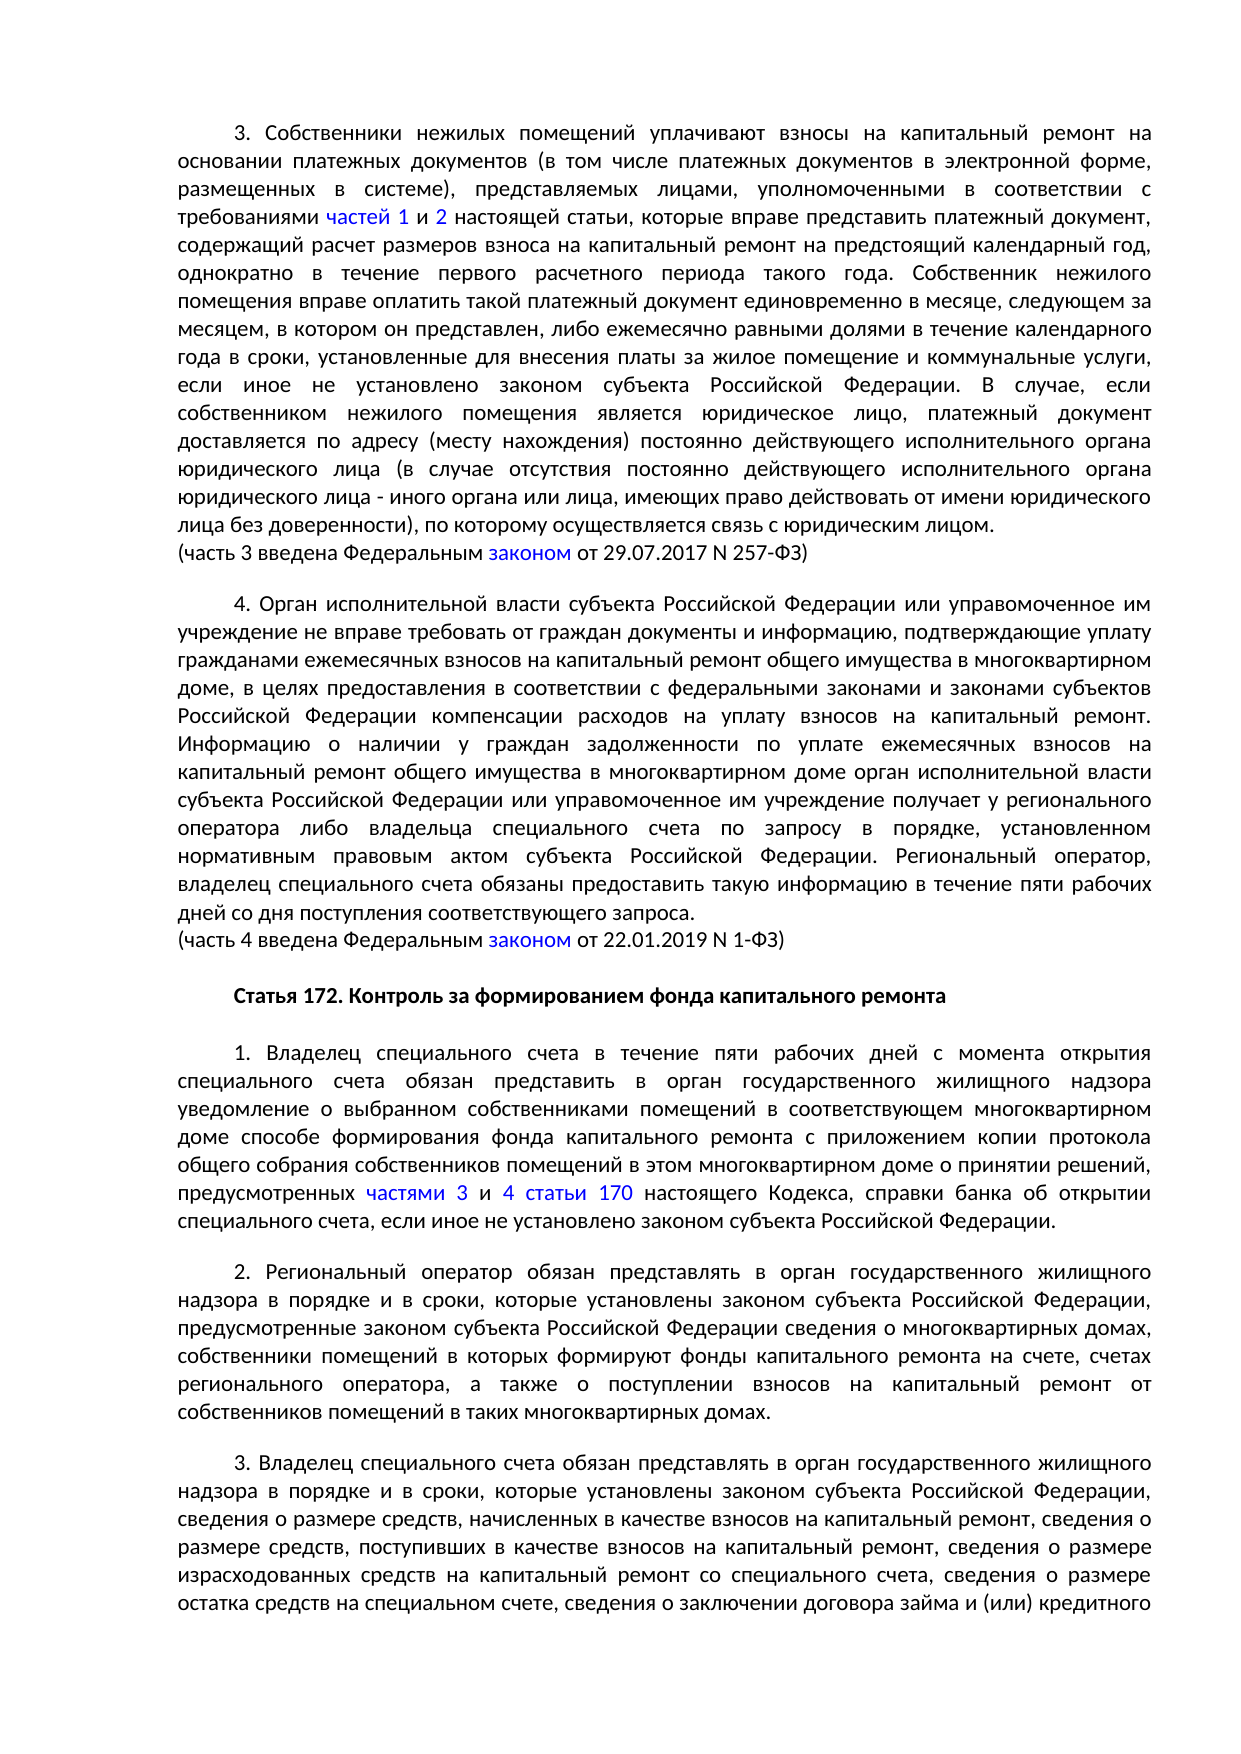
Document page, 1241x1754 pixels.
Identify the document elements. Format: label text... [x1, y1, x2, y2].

text (часть 4 введена Федеральным законом от 22.01.2019 N 1-ФЗ) [177, 926, 1152, 954]
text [177, 1448, 1152, 1616]
text (часть 3 введена Федеральным законом от 29.07.2017 N 257-ФЗ) [177, 538, 1152, 566]
text 4. Орган исполнительной власти субъекта Российской Федерации или управомоченное им учреждение не вправе требовать от граждан документы и информацию, подтверждающие уплату гражданами ежемесячных взносов на капитальный ремонт общего имущества в многоквартирном доме, в целях предоставления в соответствии с федеральными законами и законами субъектов Российской Федерации компенсации расходов на уплату взносов на капитальный ремонт. Информацию о наличии у граждан задолженности по уплате ежемесячных взносов на капитальный ремонт общего имущества в многоквартирном доме орган исполнительной власти субъекта Российской Федерации или управомоченное им учреждение получает у регионального оператора либо владельца специального счета по запросу в порядке, установленном нормативным правовым актом субъекта Российской Федерации. Региональный оператор, владелец специального счета обязаны предоставить такую информацию в течение пяти рабочих дней со дня поступления соответствующего запроса. [177, 589, 1152, 926]
title Статья 172. Контроль за формированием фонда капитального ремонта [177, 982, 1152, 1010]
text 1. Владелец специального счета в течение пяти рабочих дней с момента открытия специального счета обязан представить в орган государственного жилищного надзора уведомление о выбранном собственниками помещений в соответствующем многоквартирном доме способе формирования фонда капитального ремонта с приложением копии протокола общего собрания собственников помещений в этом многоквартирном доме о принятии решений, предусмотренных частями 3 и 4 статьи 170 настоящего Кодекса, справки банка об открытии специального счета, если иное не установлено законом субъекта Российской Федерации. [177, 1038, 1152, 1234]
text 3. Собственники нежилых помещений уплачивают взносы на капитальный ремонт на основании платежных документов (в том числе платежных документов в электронной форме, размещенных в системе), представляемых лицами, уполномоченными в соответствии с требованиями частей 1 и 2 настоящей статьи, которые вправе представить платежный документ, содержащий расчет размеров взноса на капитальный ремонт на предстоящий календарный год, однократно в течение первого расчетного периода такого года. Собственник нежилого помещения вправе оплатить такой платежный документ единовременно в месяце, следующем за месяцем, в котором он представлен, либо ежемесячно равными долями в течение календарного года в сроки, установленные для внесения платы за жилое помещение и коммунальные услуги, если иное не установлено законом субъекта Российской Федерации. В случае, если собственником нежилого помещения является юридическое лицо, платежный документ доставляется по адресу (месту нахождения) постоянно действующего исполнительного органа юридического лица (в случае отсутствия постоянно действующего исполнительного органа юридического лица - иного органа или лица, имеющих право действовать от имени юридического лица без доверенности), по которому осуществляется связь с юридическим лицом. [177, 118, 1152, 538]
text 2. Региональный оператор обязан представлять в орган государственного жилищного надзора в порядке и в сроки, которые установлены законом субъекта Российской Федерации, предусмотренные законом субъекта Российской Федерации сведения о многоквартирных домах, собственники помещений в которых формируют фонды капитального ремонта на счете, счетах регионального оператора, а также о поступлении взносов на капитальный ремонт от собственников помещений в таких многоквартирных домах. [177, 1257, 1152, 1425]
